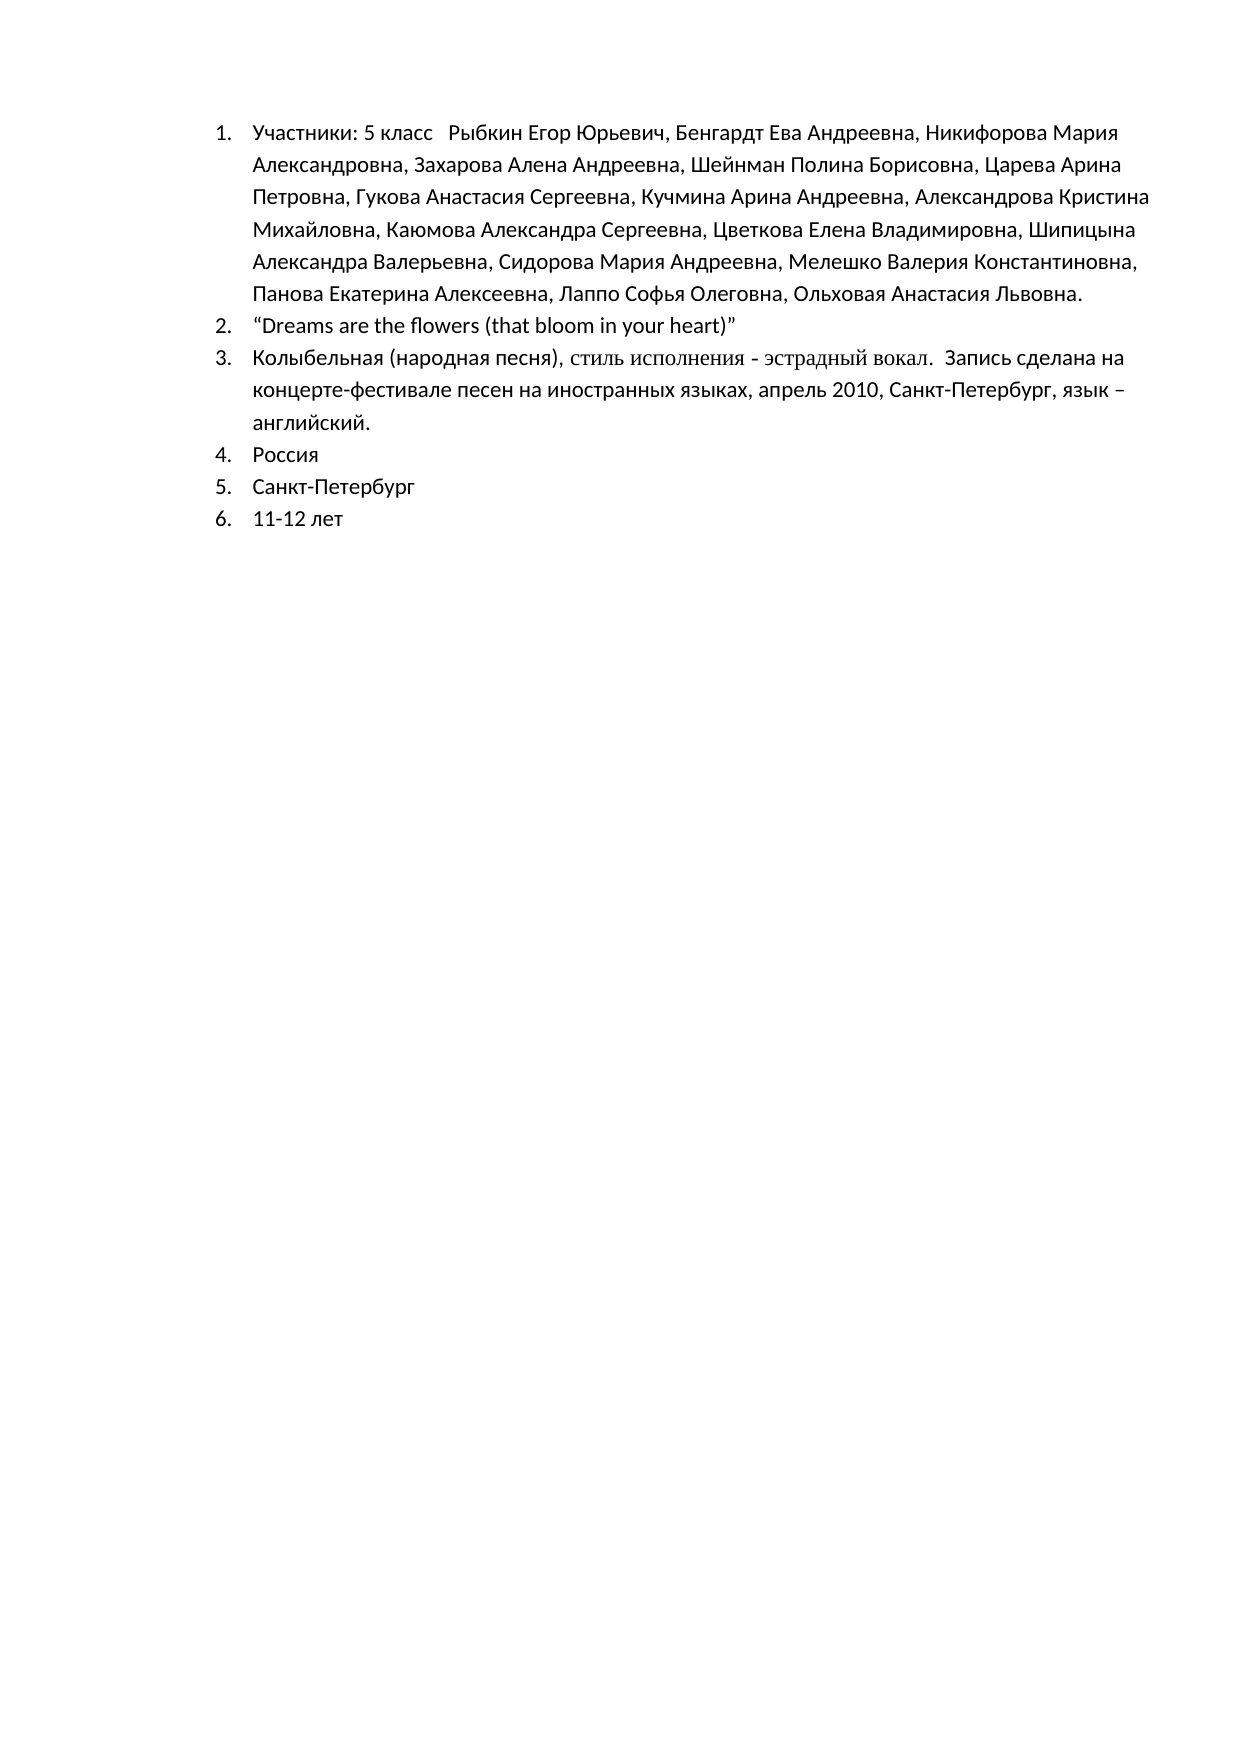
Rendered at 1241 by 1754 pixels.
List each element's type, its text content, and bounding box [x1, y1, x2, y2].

list “Dreams are the flowers (that bloom in your heart)” [215, 311, 1152, 339]
list Россия [215, 440, 1152, 468]
list 11-12 лет [215, 504, 1152, 532]
list Санкт-Петербург [215, 472, 1152, 500]
list Участники: 5 класс Рыбкин Егор Юрьевич, Бенгардт Ева Андреевна, Никифорова Мария Александровна, Захарова Алена Андреевна, Шейнман Полина Борисовна, Царева Арина Петровна, Гукова Анастасия Сергеевна, Кучмина Арина Андреевна, Александрова Кристина Михайловна, Каюмова Александра Сергеевна, Цветкова Елена Владимировна, Шипицына Александра Валерьевна, Сидорова Мария Андреевна, Мелешко Валерия Константиновна, Панова Екатерина Алексеевна, Лаппо Софья Олеговна, Ольховая Анастасия Львовна. [215, 118, 1152, 307]
list Колыбельная (народная песня), стиль исполнения - эстрадный вокал. Запись сделана на концерте-фестивале песен на иностранных языках, апрель 2010, Санкт-Петербург, язык – английский. [215, 343, 1152, 436]
